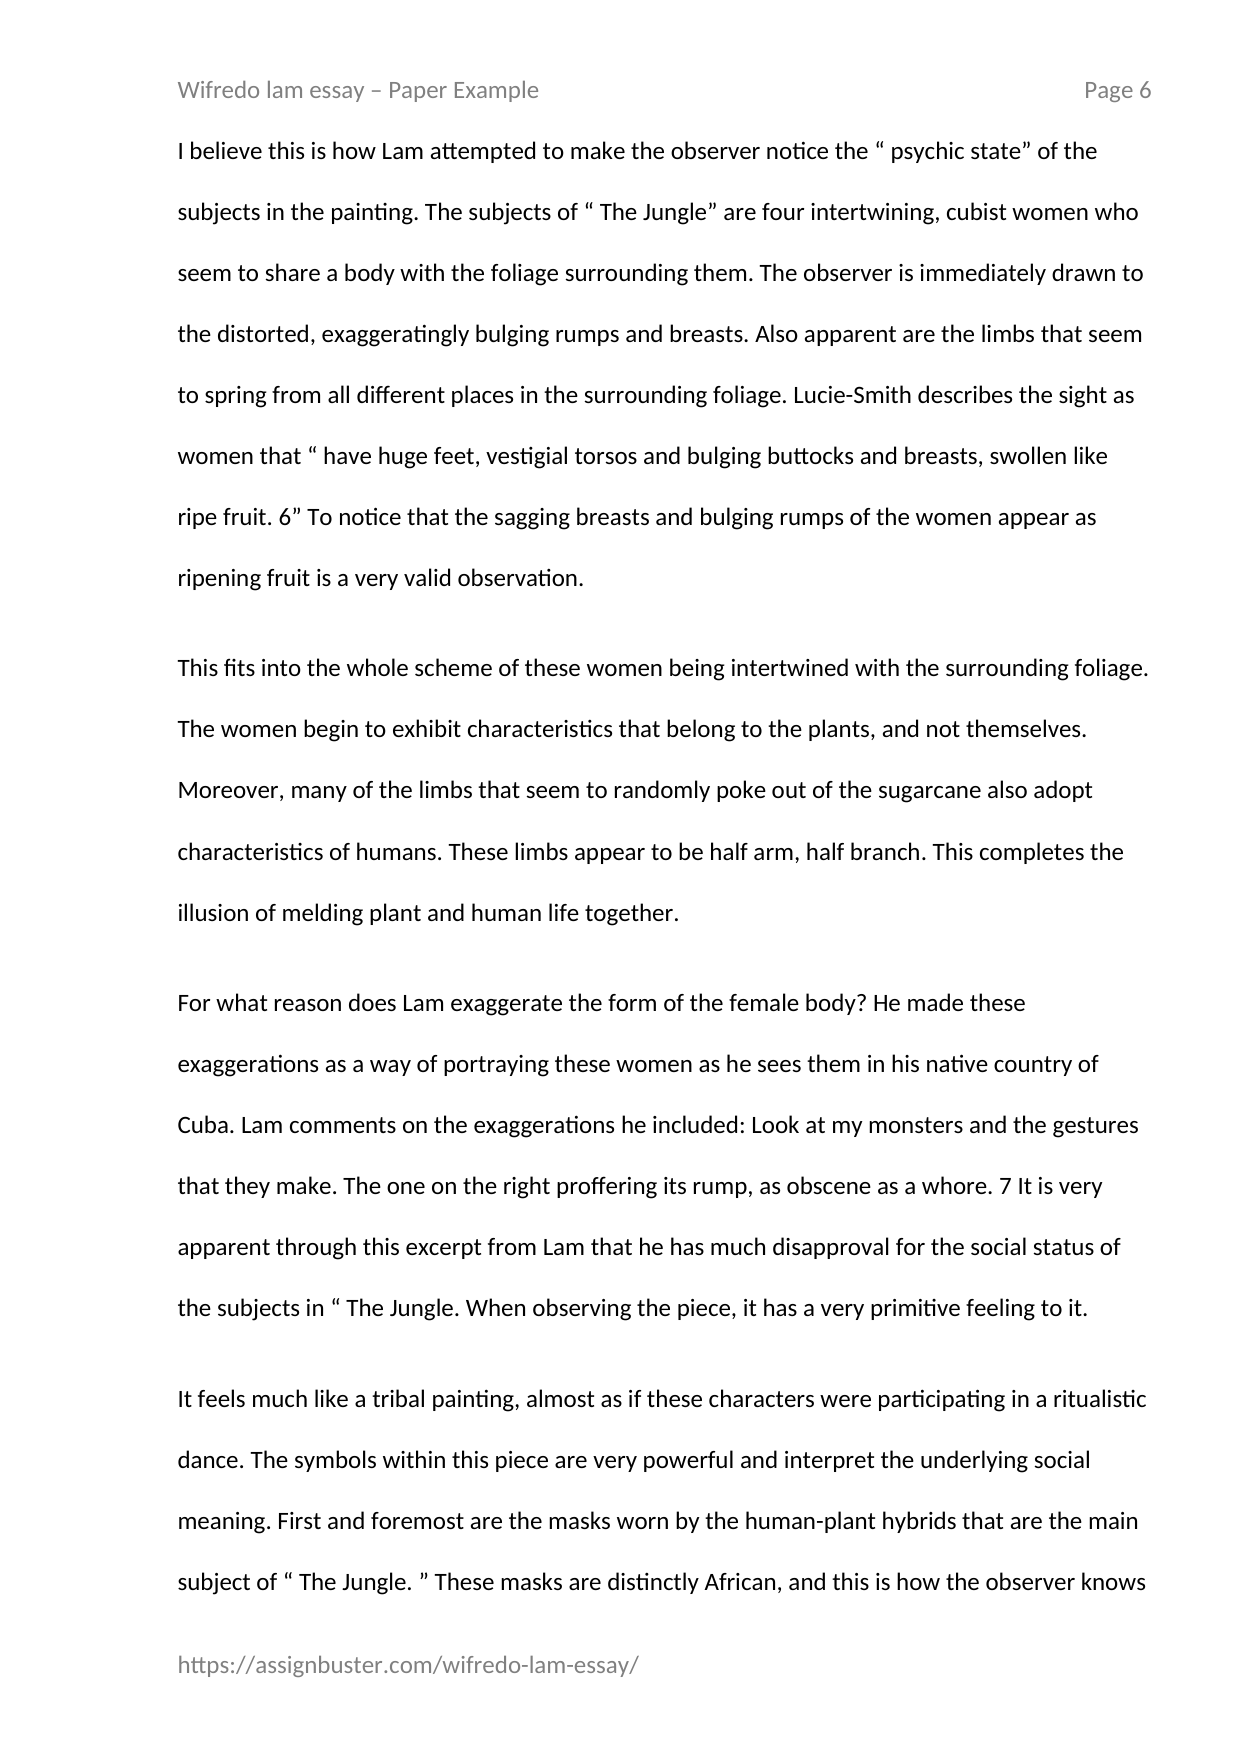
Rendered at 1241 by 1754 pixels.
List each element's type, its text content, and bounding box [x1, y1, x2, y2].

text I believe this is how Lam attempted to make the observer notice the “ psychic state” of the subjects in the painting. The subjects of “ The Jungle” are four intertwining, cubist women who seem to share a body with the foliage surrounding them. The observer is immediately drawn to the distorted, exaggeratingly bulging rumps and breasts. Also apparent are the limbs that seem to spring from all different places in the surrounding foliage. Lucie-Smith describes the sight as women that “ have huge feet, vestigial torsos and bulging buttocks and breasts, swollen like ripe fruit. 6” To notice that the sagging breasts and bulging rumps of the women appear as ripening fruit is a very valid observation. [177, 135, 1152, 593]
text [177, 1383, 1152, 1597]
text This fits into the whole scheme of these women being intertwined with the surrounding foliage. The women begin to exhibit characteristics that belong to the plants, and not themselves. Moreover, many of the limbs that seem to randomly poke out of the sugarcane also adopt characteristics of humans. These limbs appear to be half arm, half branch. This completes the illusion of melding plant and human life together. [177, 653, 1152, 927]
text For what reason does Lam exaggerate the form of the female body? He made these exaggerations as a way of portraying these women as he sees them in his native country of Cuba. Lam comments on the exaggerations he included: Look at my monsters and the gestures that they make. The one on the right proffering its rump, as obscene as a whore. 7 It is very apparent through this excerpt from Lam that he has much disapproval for the social status of the subjects in “ The Jungle. When observing the piece, it has a very primitive feeling to it. [177, 987, 1152, 1323]
